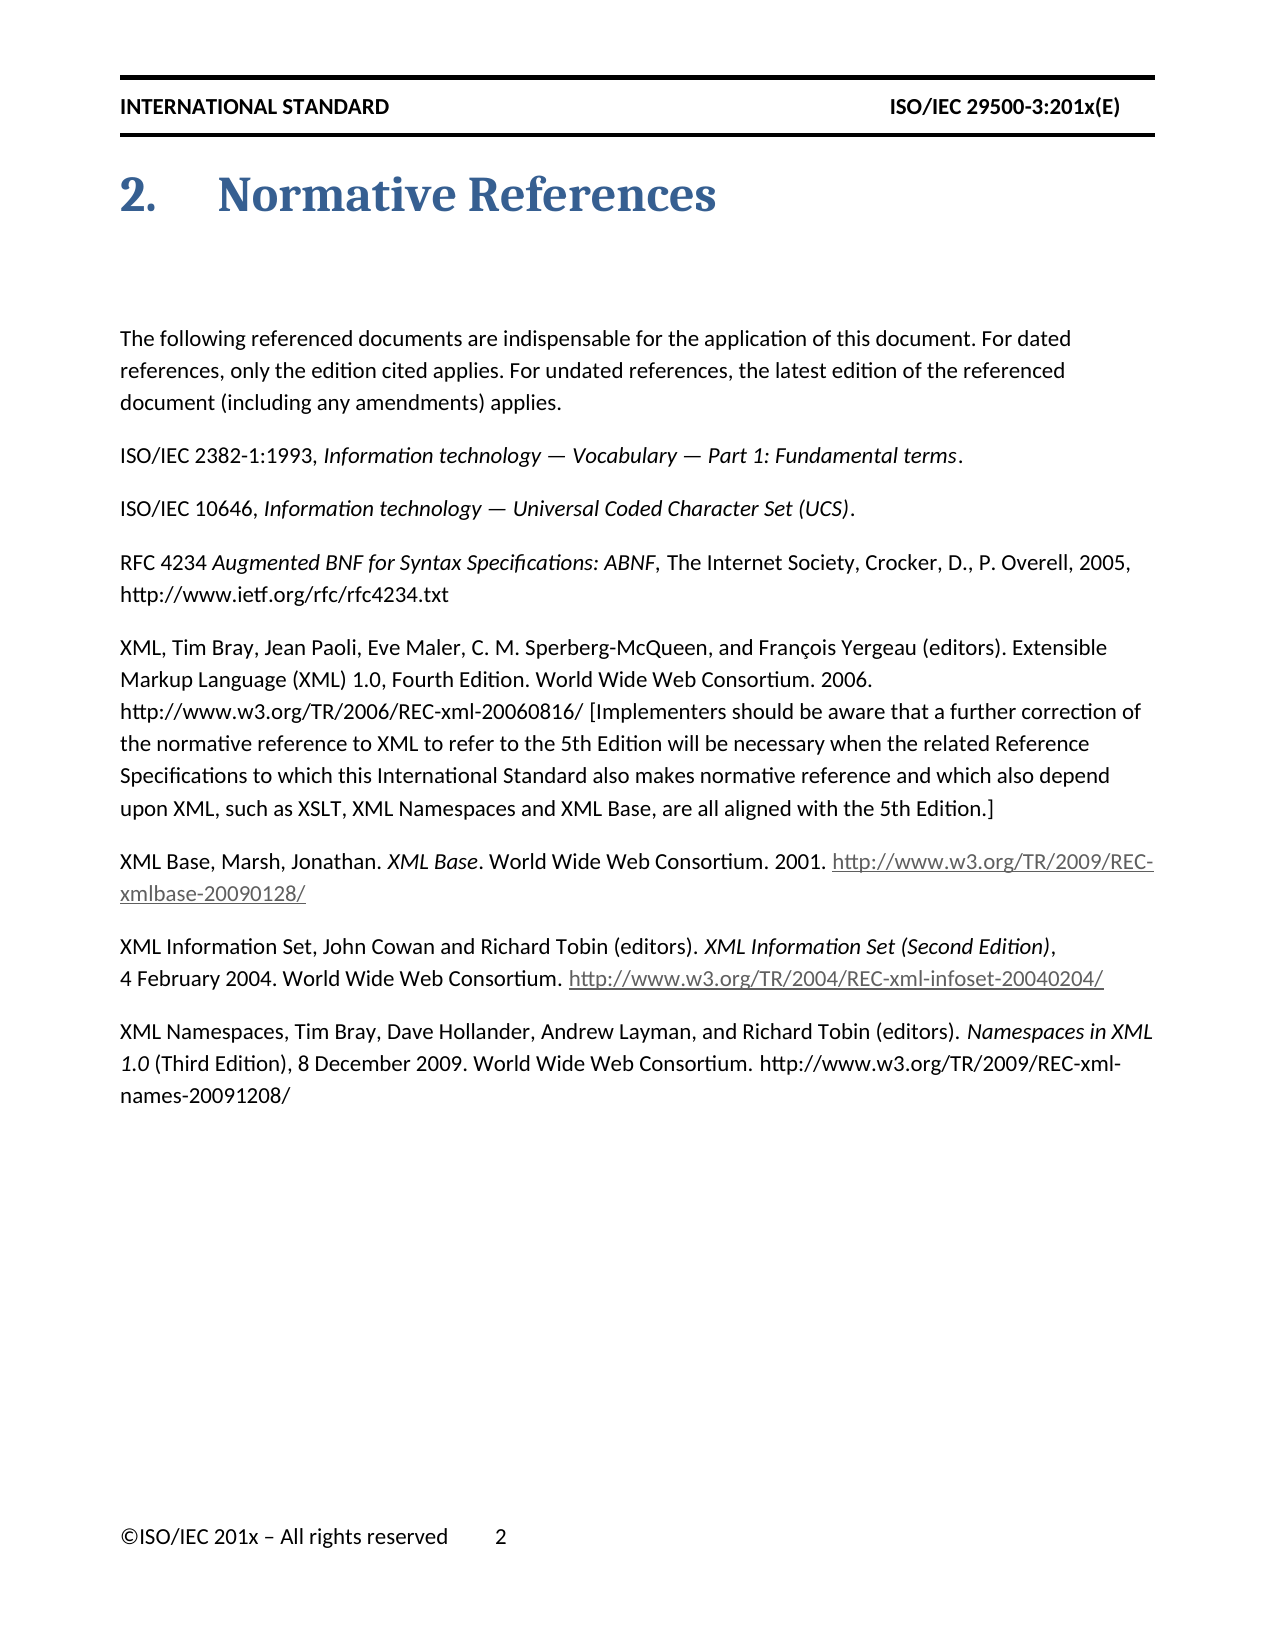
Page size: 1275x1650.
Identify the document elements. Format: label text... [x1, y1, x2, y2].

text ISO/IEC 2382-1:1993, Information technology — Vocabulary — Part 1: Fundamental terms. [120, 442, 1155, 469]
text ISO/IEC 10646, Information technology — Universal Coded Character Set (UCS). [120, 494, 1155, 523]
text XML Information Set, John Cowan and Richard Tobin (editors). XML Information Set (Second Edition), 4 February 2004. World Wide Web Consortium. http://www.w3.org/TR/2004/REC-xml-infoset-20040204/ [120, 932, 1155, 992]
subtitle Normative References [120, 167, 1155, 224]
text XML Base, Marsh, Jonathan. XML Base. World Wide Web Consortium. 2001. http://www.w3.org/TR/2009/REC-xmlbase-20090128/ [120, 847, 1155, 907]
text RFC 4234 Augmented BNF for Syntax Specifications: ABNF, The Internet Society, Crocker, D., P. Overell, 2005, http://www.ietf.org/rfc/rfc4234.txt [120, 548, 1155, 608]
text XML, Tim Bray, Jean Paoli, Eve Maler, C. M. Sperberg-McQueen, and François Yergeau (editors). Extensible Markup Language (XML) 1.0, Fourth Edition. World Wide Web Consortium. 2006. http://www.w3.org/TR/2006/REC-xml-20060816/ [Implementers should be aware that a further correction of the normative reference to XML to refer to the 5th Edition will be necessary when the related Reference Specifications to which this International Standard also makes normative reference and which also depend upon XML, such as XSLT, XML Namespaces and XML Base, are all aligned with the 5th Edition.] [120, 633, 1155, 822]
text The following referenced documents are indispensable for the application of this document. For dated references, only the edition cited applies. For undated references, the latest edition of the referenced document (including any amendments) applies. [120, 324, 1155, 417]
text XML Namespaces, Tim Bray, Dave Hollander, Andrew Layman, and Richard Tobin (editors). Namespaces in XML 1.0 (Third Edition), 8 December 2009. World Wide Web Consortium. http://www.w3.org/TR/2009/REC-xml-names-20091208/ [120, 1017, 1155, 1109]
